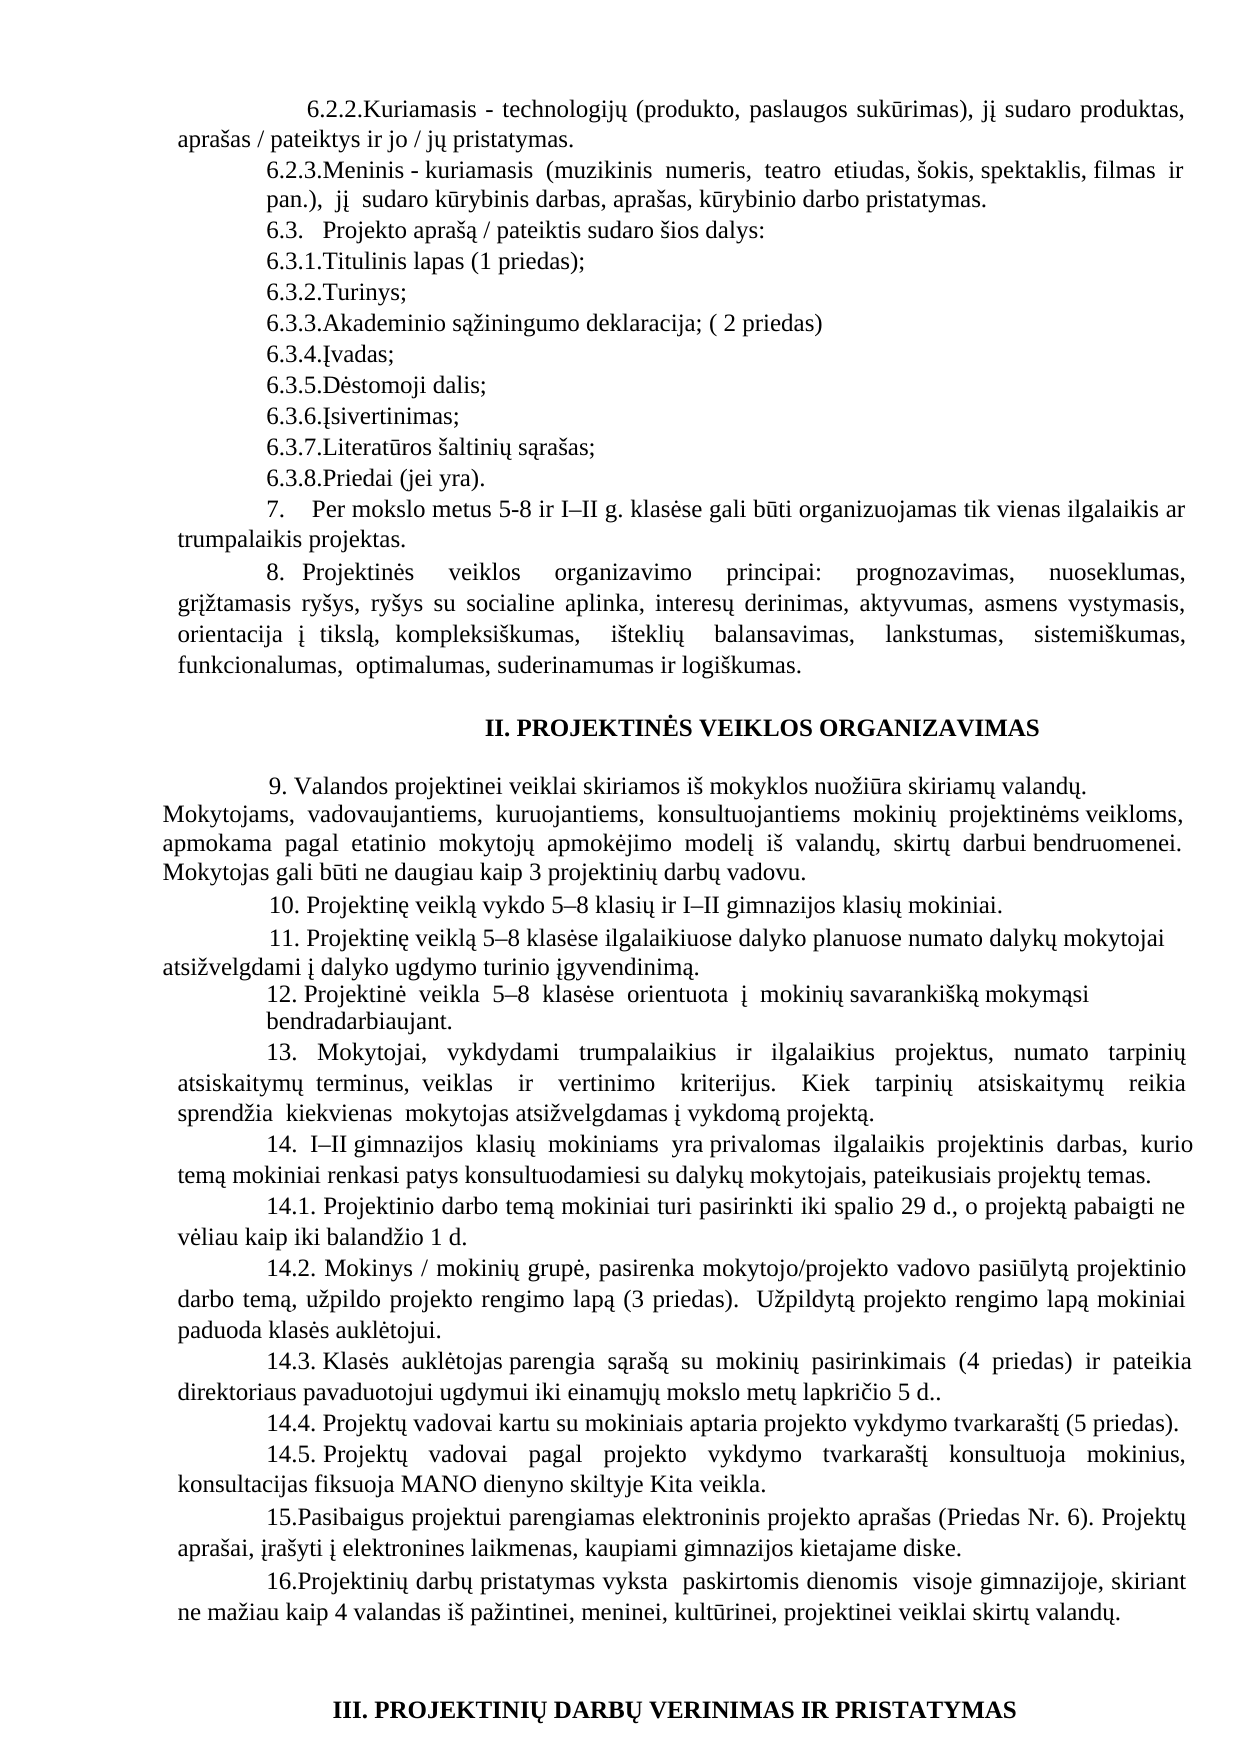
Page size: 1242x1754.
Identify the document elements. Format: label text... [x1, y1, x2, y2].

text 7. Per mokslo metus 5-8 ir I–II g. klasėse gali būti organizuojamas tik vienas ilgalaikis ar trumpalaikis projektas. [177, 494, 1187, 553]
text 6.3.5.Dėstomoji dalis; [266, 370, 1198, 399]
text 10. Projektinę veiklą vykdo 5–8 klasių ir I–II gimnazijos klasių mokiniai. [162, 890, 1198, 919]
text 9. Valandos projektinei veiklai skiriamos iš mokyklos nuožiūra skiriamų valandų. Mokytojams, vadovaujantiems, kuruojantiems, konsultuojantiems mokinių projektinėms veikloms, apmokama pagal etatinio mokytojų apmokėjimo modelį iš valandų, skirtų darbui bendruomenei. Mokytojas gali būti ne daugiau kaip 3 projektinių darbų vadovu. [162, 771, 1198, 886]
text 6.2.3.Meninis - kuriamasis (muzikinis numeris, teatro etiudas, šokis, spektaklis, filmas ir pan.), jį sudaro kūrybinis darbas, aprašas, kūrybinio darbo pristatymas. [266, 155, 1198, 213]
text 6.3.4.Įvadas; [266, 339, 1198, 368]
text 14.5. Projektų vadovai pagal projekto vykdymo tvarkaraštį konsultuoja mokinius, konsultacijas fiksuoja MANO dienyno skiltyje Kita veikla. [177, 1439, 1187, 1498]
text II. PROJEKTINĖS VEIKLOS ORGANIZAVIMAS [484, 713, 1198, 742]
text 14.2. Mokinys / mokinių grupė, pasirenka mokytojo/projekto vadovo pasiūlytą projektinio darbo temą, užpildo projekto rengimo lapą (3 priedas). Užpildytą projekto rengimo lapą mokiniai paduoda klasės auklėtojui. [177, 1253, 1187, 1344]
text 6.3.2.Turinys; [266, 277, 1198, 306]
text 6.3. Projekto aprašą / pateiktis sudaro šios dalys: [266, 215, 1198, 244]
text temą mokiniai renkasi patys konsultuodamiesi su dalykų mokytojais, pateikusiais projektų temas. [177, 1160, 1198, 1189]
text 6.3.8.Priedai (jei yra). [266, 463, 1198, 492]
text 12. Projektinė veikla 5–8 klasėse orientuota į mokinių savarankišką mokymąsi bendradarbiaujant. [266, 981, 1198, 1035]
text 13. Mokytojai, vykdydami trumpalaikius ir ilgalaikius projektus, numato tarpinių atsiskaitymų terminus, veiklas ir vertinimo kriterijus. Kiek tarpinių atsiskaitymų reikia sprendžia kiekvienas mokytojas atsižvelgdamas į vykdomą projektą. [177, 1037, 1187, 1127]
text 6.3.3.Akademinio sąžiningumo deklaracija; ( 2 priedas) [266, 308, 1198, 337]
text 6.3.6.Įsivertinimas; [266, 401, 1198, 430]
text 15.Pasibaigus projektui parengiamas elektroninis projekto aprašas (Priedas Nr. 6). Projektų aprašai, įrašyti į elektronines laikmenas, kaupiami gimnazijos kietajame diske. [177, 1502, 1187, 1562]
text III. PROJEKTINIŲ DARBŲ VERINIMAS IR PRISTATYMAS [162, 1695, 1187, 1724]
text 8. Projektinės veiklos organizavimo principai: prognozavimas, nuoseklumas, grįžtamasis ryšys, ryšys su socialine aplinka, interesų derinimas, aktyvumas, asmens vystymasis, orientacija į tikslą, kompleksiškumas, išteklių balansavimas, lankstumas, sistemiškumas, funkcionalumas, optimalumas, suderinamumas ir logiškumas. [177, 557, 1187, 678]
text 14.3. Klasės auklėtojas parengia sąrašą su mokinių pasirinkimais (4 priedas) ir pateikia [266, 1346, 1198, 1374]
text 6.3.1.Titulinis lapas (1 priedas); [266, 246, 1198, 275]
text 6.2.2.Kuriamasis - technologijų (produkto, paslaugos sukūrimas), jį sudaro produktas, aprašas / pateiktys ir jo / jų pristatymas. [177, 94, 1187, 153]
text 11. Projektinę veiklą 5–8 klasėse ilgalaikiuose dalyko planuose numato dalykų mokytojai atsižvelgdami į dalyko ugdymo turinio įgyvendinimą. [162, 923, 1198, 981]
text 14.1. Projektinio darbo temą mokiniai turi pasirinkti iki spalio 29 d., o projektą pabaigti ne vėliau kaip iki balandžio 1 d. [177, 1191, 1187, 1251]
text 14.4. Projektų vadovai kartu su mokiniais aptaria projekto vykdymo tvarkaraštį (5 priedas). [266, 1408, 1198, 1436]
text direktoriaus pavaduotojui ugdymui iki einamųjų mokslo metų lapkričio 5 d.. [177, 1377, 1198, 1406]
text 6.3.7.Literatūros šaltinių sąrašas; [266, 432, 1198, 461]
text 14. I–II gimnazijos klasių mokiniams yra privalomas ilgalaikis projektinis darbas, kurio [266, 1129, 1198, 1158]
text 16.Projektinių darbų pristatymas vyksta paskirtomis dienomis visoje gimnazijoje, skiriant ne mažiau kaip 4 valandas iš pažintinei, meninei, kultūrinei, projektinei veiklai skirtų valandų. [177, 1566, 1187, 1625]
